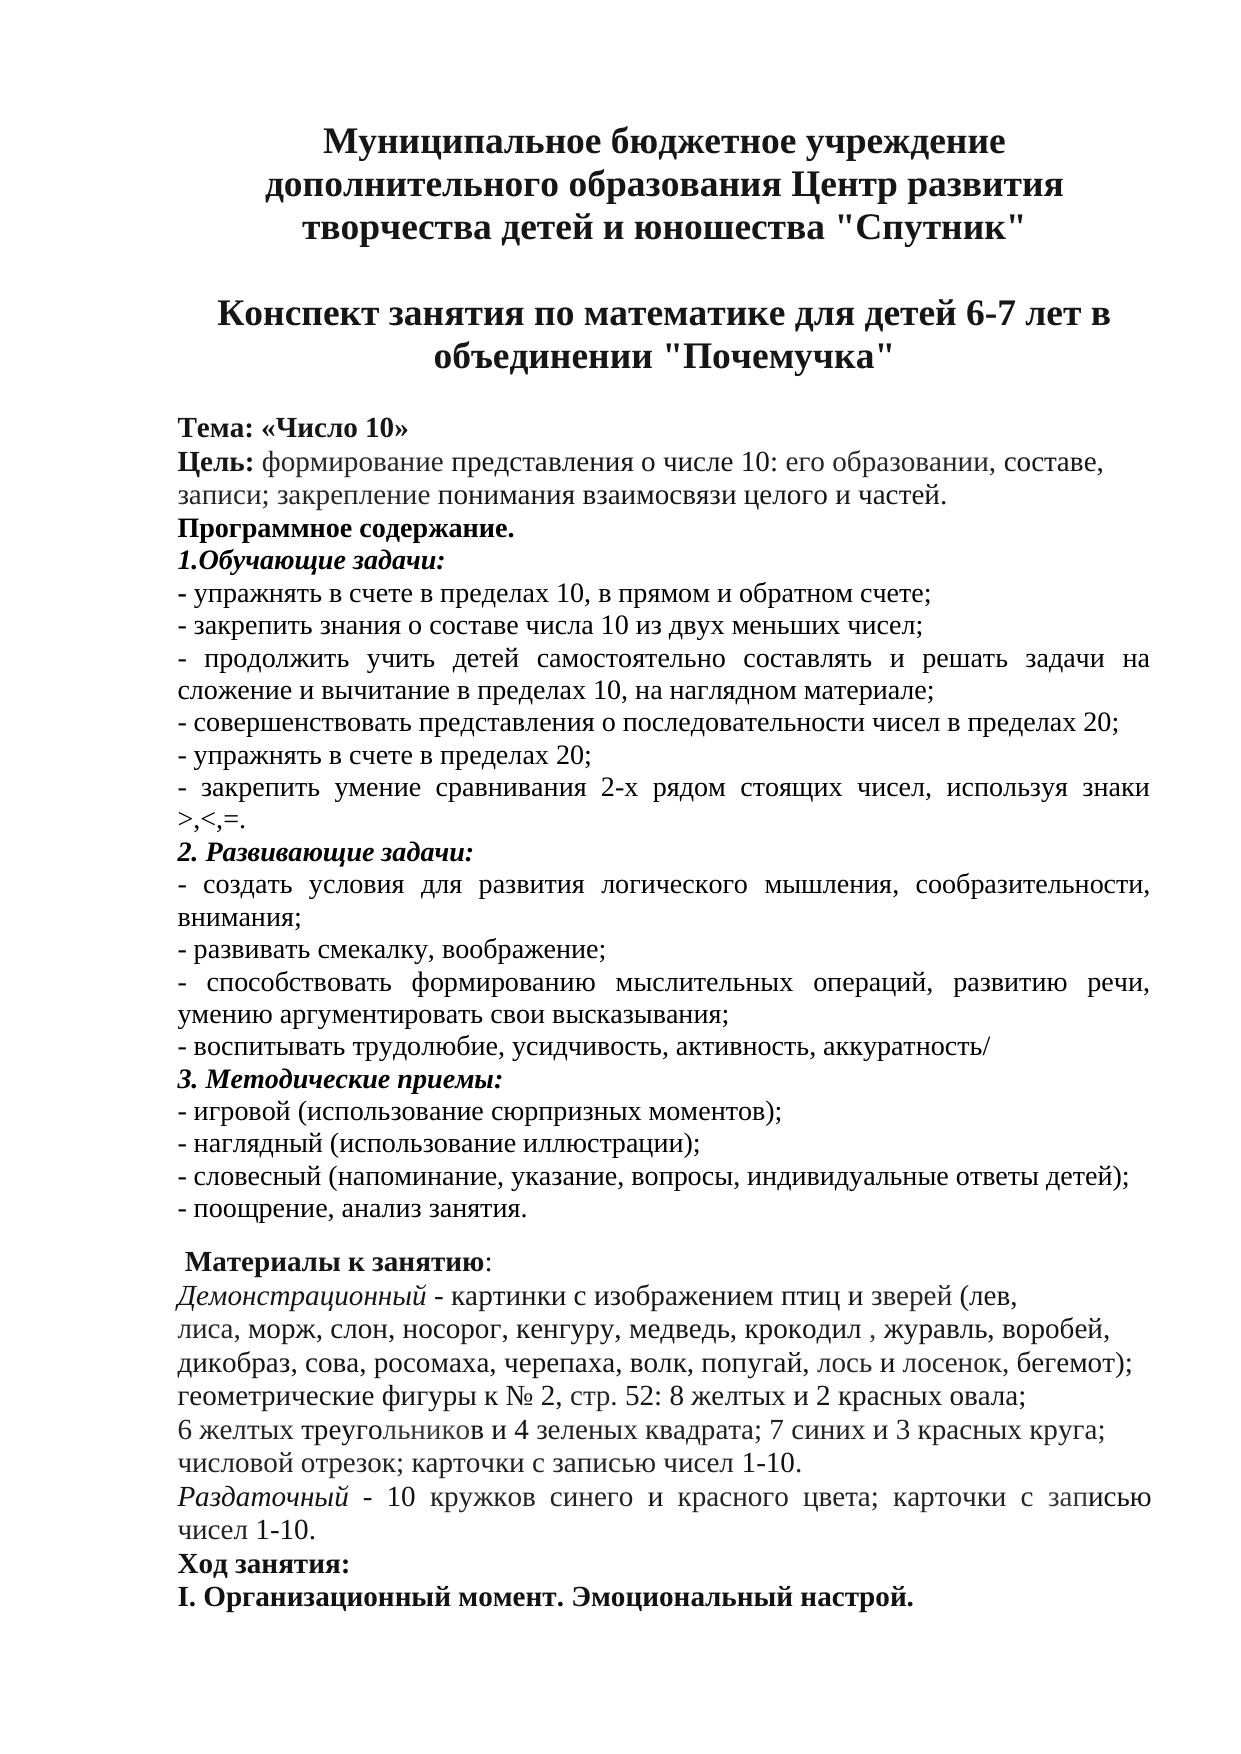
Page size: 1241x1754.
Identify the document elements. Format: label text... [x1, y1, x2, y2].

text - закрепить умение сравнивания 2-х рядом стоящих чисел, используя знаки >,<,=. [177, 770, 1152, 835]
text - создать условия для развития логического мышления, сообразительности, внимания; [177, 867, 1152, 932]
text лиса, морж, слон, носорог, кенгуру, медведь, крокодил , журавль, воробей, [177, 1311, 1152, 1345]
text - поощрение, анализ занятия. [177, 1191, 1152, 1224]
text 1.Обучающие задачи: [177, 543, 1152, 576]
text записи; закрепление понимания взаимосвязи целого и частей. [177, 477, 1152, 511]
text 6 желтых треугольников и 4 зеленых квадрата; 7 синих и 3 красных круга; [177, 1412, 1152, 1445]
text - игровой (использование сюрпризных моментов); [177, 1094, 1152, 1127]
text Муниципальное бюджетное учреждение дополнительного образования Центр развития творчества детей и юношества "Спутник" [177, 118, 1152, 247]
text геометрические фигуры к № 2, стр. 52: 8 желтых и 2 красных овала; [177, 1378, 1152, 1412]
text - совершенствовать представления о последовательности чисел в пределах 20; [177, 705, 1152, 738]
text Раздаточный - 10 кружков синего и красного цвета; карточки с записью чисел 1-10. [177, 1479, 1152, 1546]
text - продолжить учить детей самостоятельно составлять и решать задачи на сложение и вычитание в пределах 10, на наглядном материале; [177, 641, 1152, 705]
text - воспитывать трудолюбие, усидчивость, активность, аккуратность/ [177, 1029, 1152, 1062]
text Материалы к занятию: [177, 1244, 1152, 1278]
text - закрепить знания о составе числа 10 из двух меньших чисел; [177, 608, 1152, 641]
text числовой отрезок; карточки с записью чисел 1-10. [177, 1445, 1152, 1479]
text - способствовать формированию мыслительных операций, развитию речи, умению аргументировать свои высказывания; [177, 964, 1152, 1029]
text 2. Развивающие задачи: [177, 835, 1152, 867]
text Демонстрационный - картинки с изображением птиц и зверей (лев, [177, 1278, 1152, 1311]
text - словесный (напоминание, указание, вопросы, индивидуальные ответы детей); [177, 1159, 1152, 1191]
text - наглядный (использование иллюстрации); [177, 1127, 1152, 1159]
text 3. Методические приемы: [177, 1062, 1152, 1094]
text - развивать смекалку, воображение; [177, 932, 1152, 964]
text Цель: формирование представления о числе 10: его образовании, составе, [177, 444, 1152, 477]
text Программное содержание. [177, 511, 1152, 543]
text - упражнять в счете в пределах 10, в прямом и обратном счете; [177, 576, 1152, 608]
text Тема: «Число 10» [177, 410, 1152, 444]
text дикобраз, сова, росомаха, черепаха, волк, попугай, лось и лосенок, бегемот); [177, 1345, 1152, 1378]
text Конспект занятия по математике для детей 6-7 лет в объединении "Почемучка" [177, 291, 1152, 377]
text I. Организационный момент. Эмоциональный настрой. [177, 1579, 1152, 1613]
text - упражнять в счете в пределах 20; [177, 738, 1152, 770]
text Ход занятия: [177, 1546, 1152, 1579]
